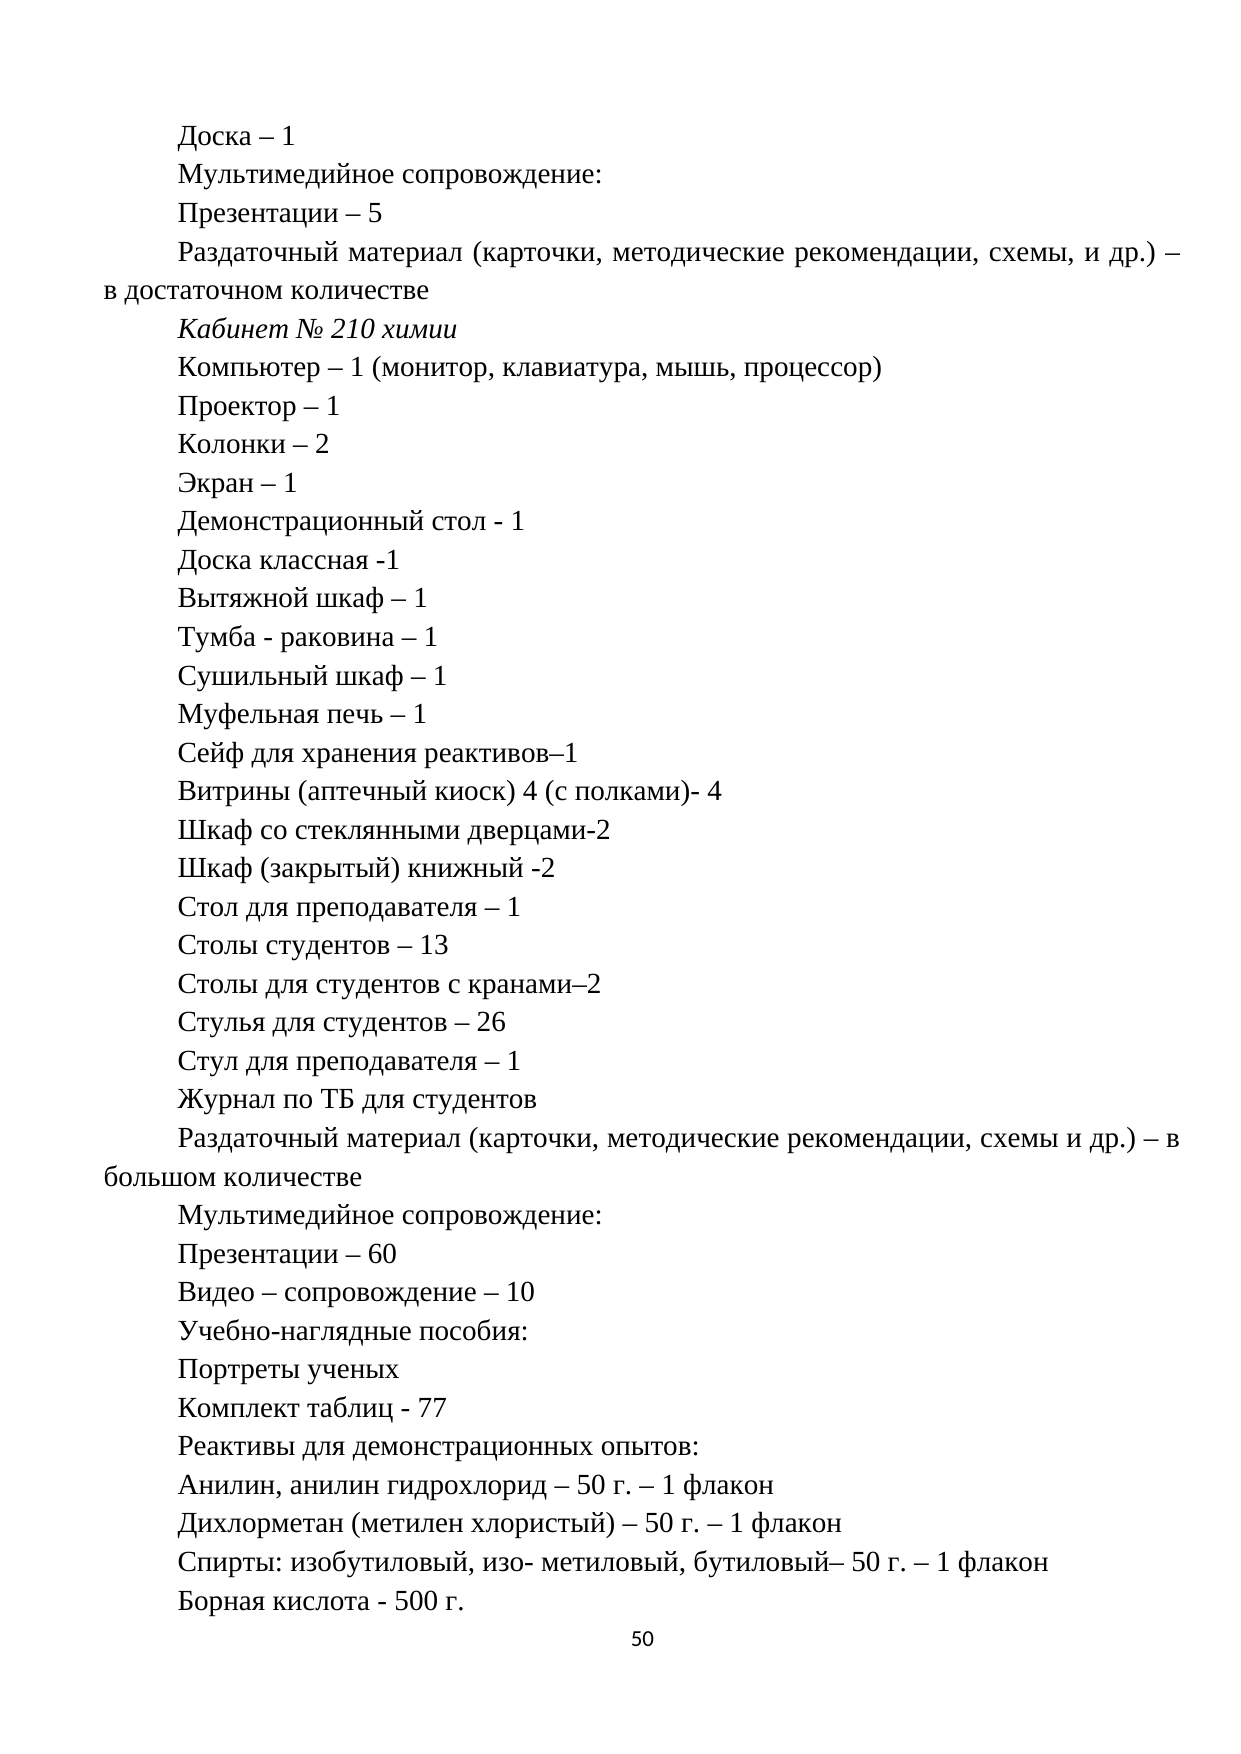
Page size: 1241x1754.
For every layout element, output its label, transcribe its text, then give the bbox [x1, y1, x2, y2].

text Стол для преподавателя – 1 [103, 889, 1181, 922]
text Компьютер – 1 (монитор, клавиатура, мышь, процессор) [103, 349, 1181, 383]
text Кабинет № 210 химии [103, 311, 1181, 344]
text Видео – сопровождение – 10 [103, 1274, 1181, 1308]
text Стулья для студентов – 26 [103, 1004, 1181, 1038]
text Витрины (аптечный киоск) 4 (с полками)- 4 [103, 773, 1181, 807]
text Сейф для хранения реактивов–1 [103, 735, 1181, 768]
text Демонстрационный стол - 1 [103, 503, 1181, 537]
text Проектор – 1 [103, 388, 1181, 421]
text Реактивы для демонстрационных опытов: [103, 1428, 1181, 1462]
text Доска – 1 [103, 118, 1181, 152]
text Вытяжной шкаф – 1 [103, 581, 1181, 614]
text Портреты ученых [103, 1351, 1181, 1385]
text Тумба - раковина – 1 [103, 619, 1181, 653]
text Доска классная -1 [103, 542, 1181, 576]
text Шкаф со стеклянными дверцами-2 [103, 812, 1181, 845]
text Мультимедийное сопровождение: [103, 1197, 1181, 1231]
text Мультимедийное сопровождение: [103, 157, 1181, 190]
text Комплект таблиц - 77 [103, 1390, 1181, 1423]
text Муфельная печь – 1 [103, 696, 1181, 730]
text Столы студентов – 13 [103, 927, 1181, 961]
text Раздаточный материал (карточки, методические рекомендации, схемы, и др.) – в достаточном количестве [103, 234, 1181, 306]
text Дихлорметан (метилен хлористый) – 50 г. – 1 флакон [103, 1506, 1181, 1539]
text Анилин, анилин гидрохлорид – 50 г. – 1 флакон [103, 1467, 1181, 1501]
text Презентации – 60 [103, 1236, 1181, 1269]
text Колонки – 2 [103, 426, 1181, 460]
text Шкаф (закрытый) книжный -2 [103, 850, 1181, 884]
text Журнал по ТБ для студентов [103, 1082, 1181, 1115]
text Борная кислота - 500 г. [103, 1583, 1181, 1616]
text Стул для преподавателя – 1 [103, 1043, 1181, 1077]
text Спирты: изобутиловый, изо- метиловый, бутиловый– 50 г. – 1 флакон [103, 1544, 1181, 1578]
text Учебно-наглядные пособия: [103, 1313, 1181, 1346]
text Презентации – 5 [103, 195, 1181, 229]
text Сушильный шкаф – 1 [103, 658, 1181, 691]
text Раздаточный материал (карточки, методические рекомендации, схемы и др.) – в большом количестве [103, 1120, 1181, 1192]
text Столы для студентов с кранами–2 [103, 966, 1181, 999]
text Экран – 1 [103, 465, 1181, 498]
